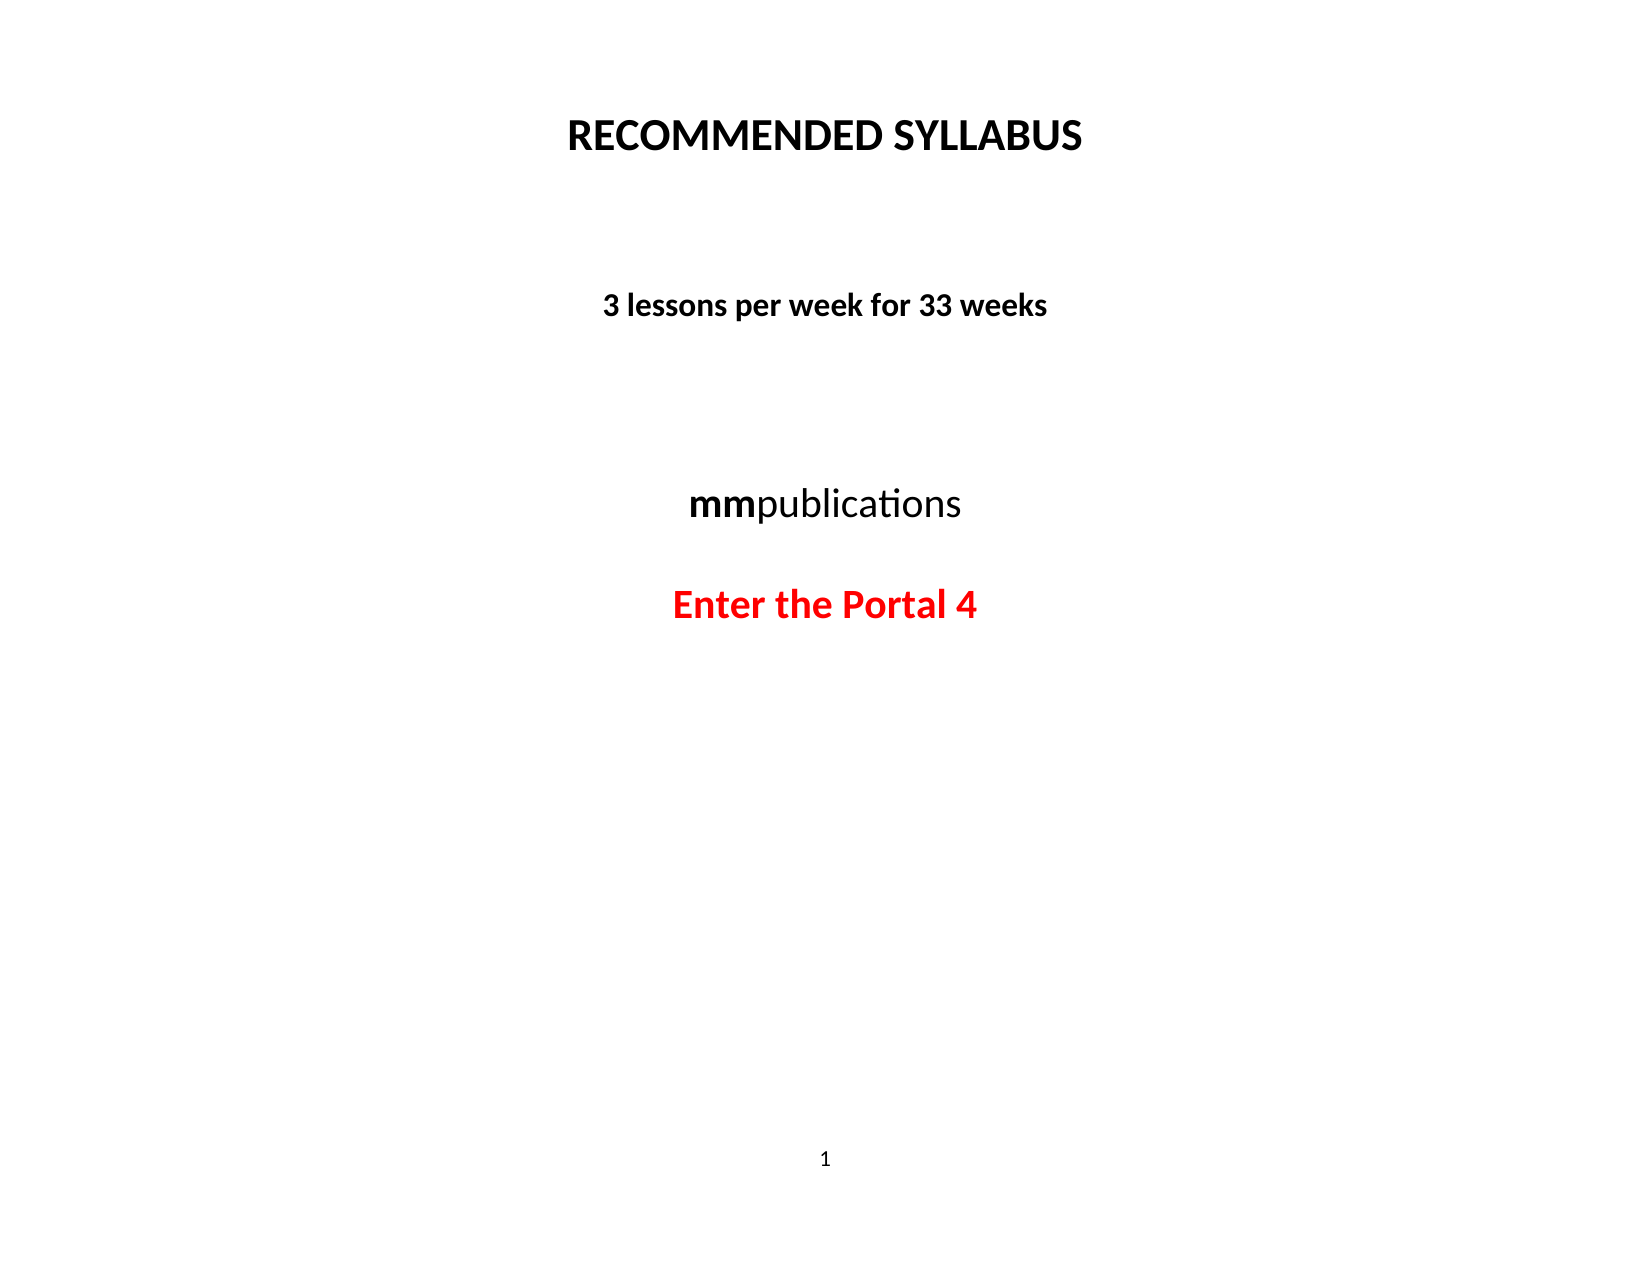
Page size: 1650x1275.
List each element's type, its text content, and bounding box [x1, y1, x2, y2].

text mmpublications [75, 477, 1575, 528]
text RECOMMENDED SYLLABUS [75, 106, 1575, 161]
text Enter the Portal 4 [75, 578, 1575, 629]
text 3 lessons per week for 33 weeks [75, 283, 1575, 324]
